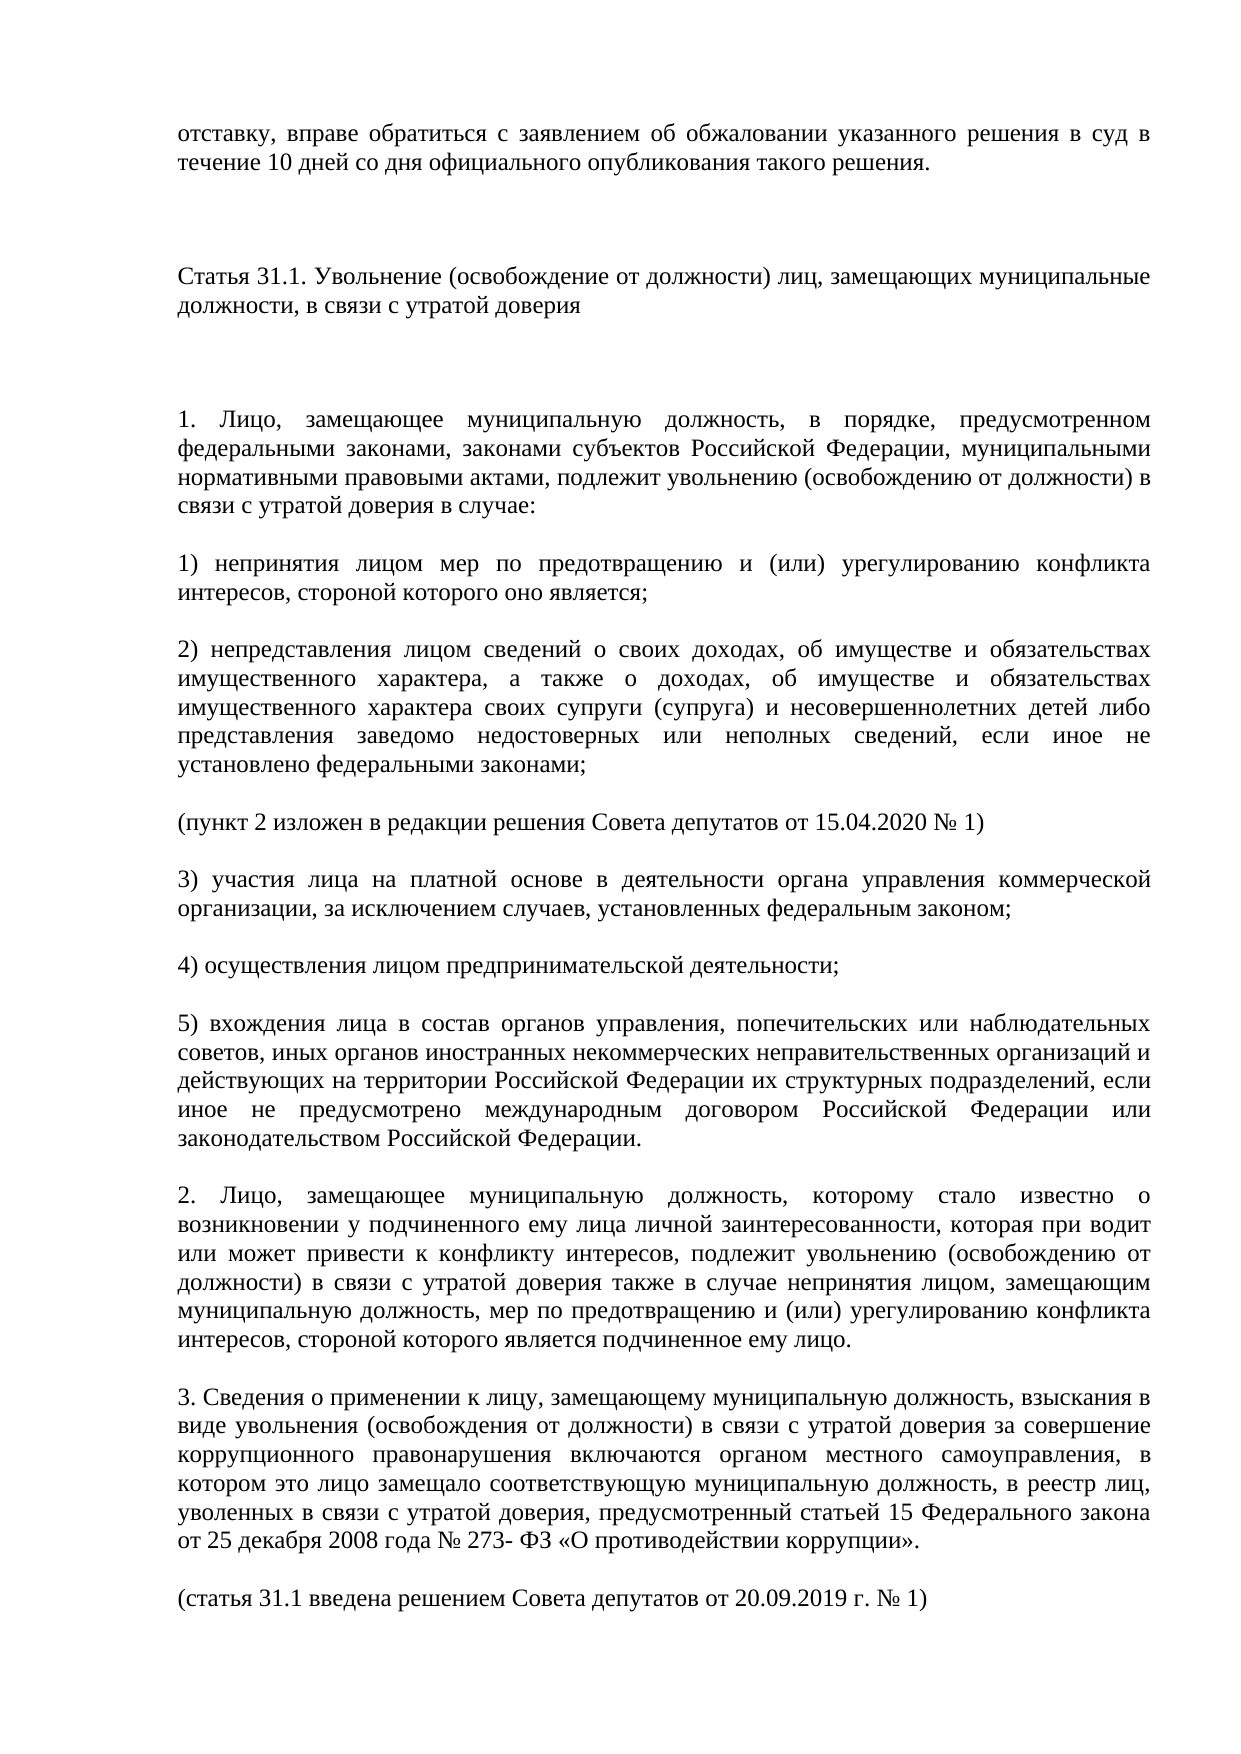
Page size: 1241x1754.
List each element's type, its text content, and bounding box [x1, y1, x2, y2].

text Статья 31.1. Увольнение (освобождение от должности) лиц, замещающих муниципальные должности, в связи с утратой доверия [177, 261, 1152, 319]
text 3. Сведения о применении к лицу, замещающему муниципальную должность, взыскания в виде увольнения (освобождения от должности) в связи с утратой доверия за совершение коррупционного правонарушения включаются органом местного самоуправления, в котором это лицо замещало соответствующую муниципальную должность, в реестр лиц, уволенных в связи с утратой доверия, предусмотренный статьей 15 Федерального закона от 25 декабря 2008 года № 273- ФЗ «О противодействии коррупции». [177, 1382, 1152, 1554]
text (статья 31.1 введена решением Совета депутатов от 20.09.2019 г. № 1) [177, 1583, 1152, 1612]
text 2. Лицо, замещающее муниципальную должность, которому стало известно о возникновении у подчиненного ему лица личной заинтересованности, которая при водит или может привести к конфликту интересов, подлежит увольнению (освобождению от должности) в связи с утратой доверия также в случае непринятия лицом, замещающим муниципальную должность, мер по предотвращению и (или) урегулированию конфликта интересов, стороной которого является подчиненное ему лицо. [177, 1180, 1152, 1353]
text 1. Лицо, замещающее муниципальную должность, в порядке, предусмотренном федеральными законами, законами субъектов Российской Федерации, муниципальными нормативными правовыми актами, подлежит увольнению (освобождению от должности) в связи с утратой доверия в случае: [177, 404, 1152, 519]
text 1) непринятия лицом мер по предотвращению и (или) урегулированию конфликта интересов, стороной которого оно является; [177, 548, 1152, 605]
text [177, 118, 1152, 176]
text 2) непредставления лицом сведений о своих доходах, об имуществе и обязательствах имущественного характера, а также о доходах, об имуществе и обязательствах имущественного характера своих супруги (супруга) и несовершеннолетних детей либо представления заведомо недостоверных или неполных сведений, если иное не установлено федеральными законами; [177, 634, 1152, 778]
text (пункт 2 изложен в редакции решения Совета депутатов от 15.04.2020 № 1) [177, 807, 1152, 835]
text 4) осуществления лицом предпринимательской деятельности; [177, 950, 1152, 979]
text 3) участия лица на платной основе в деятельности органа управления коммерческой организации, за исключением случаев, установленных федеральным законом; [177, 864, 1152, 922]
text 5) вхождения лица в состав органов управления, попечительских или наблюдательных советов, иных органов иностранных некоммерческих неправительственных организаций и действующих на территории Российской Федерации их структурных подразделений, если иное не предусмотрено международным договором Российской Федерации или законодательством Российской Федерации. [177, 1008, 1152, 1152]
